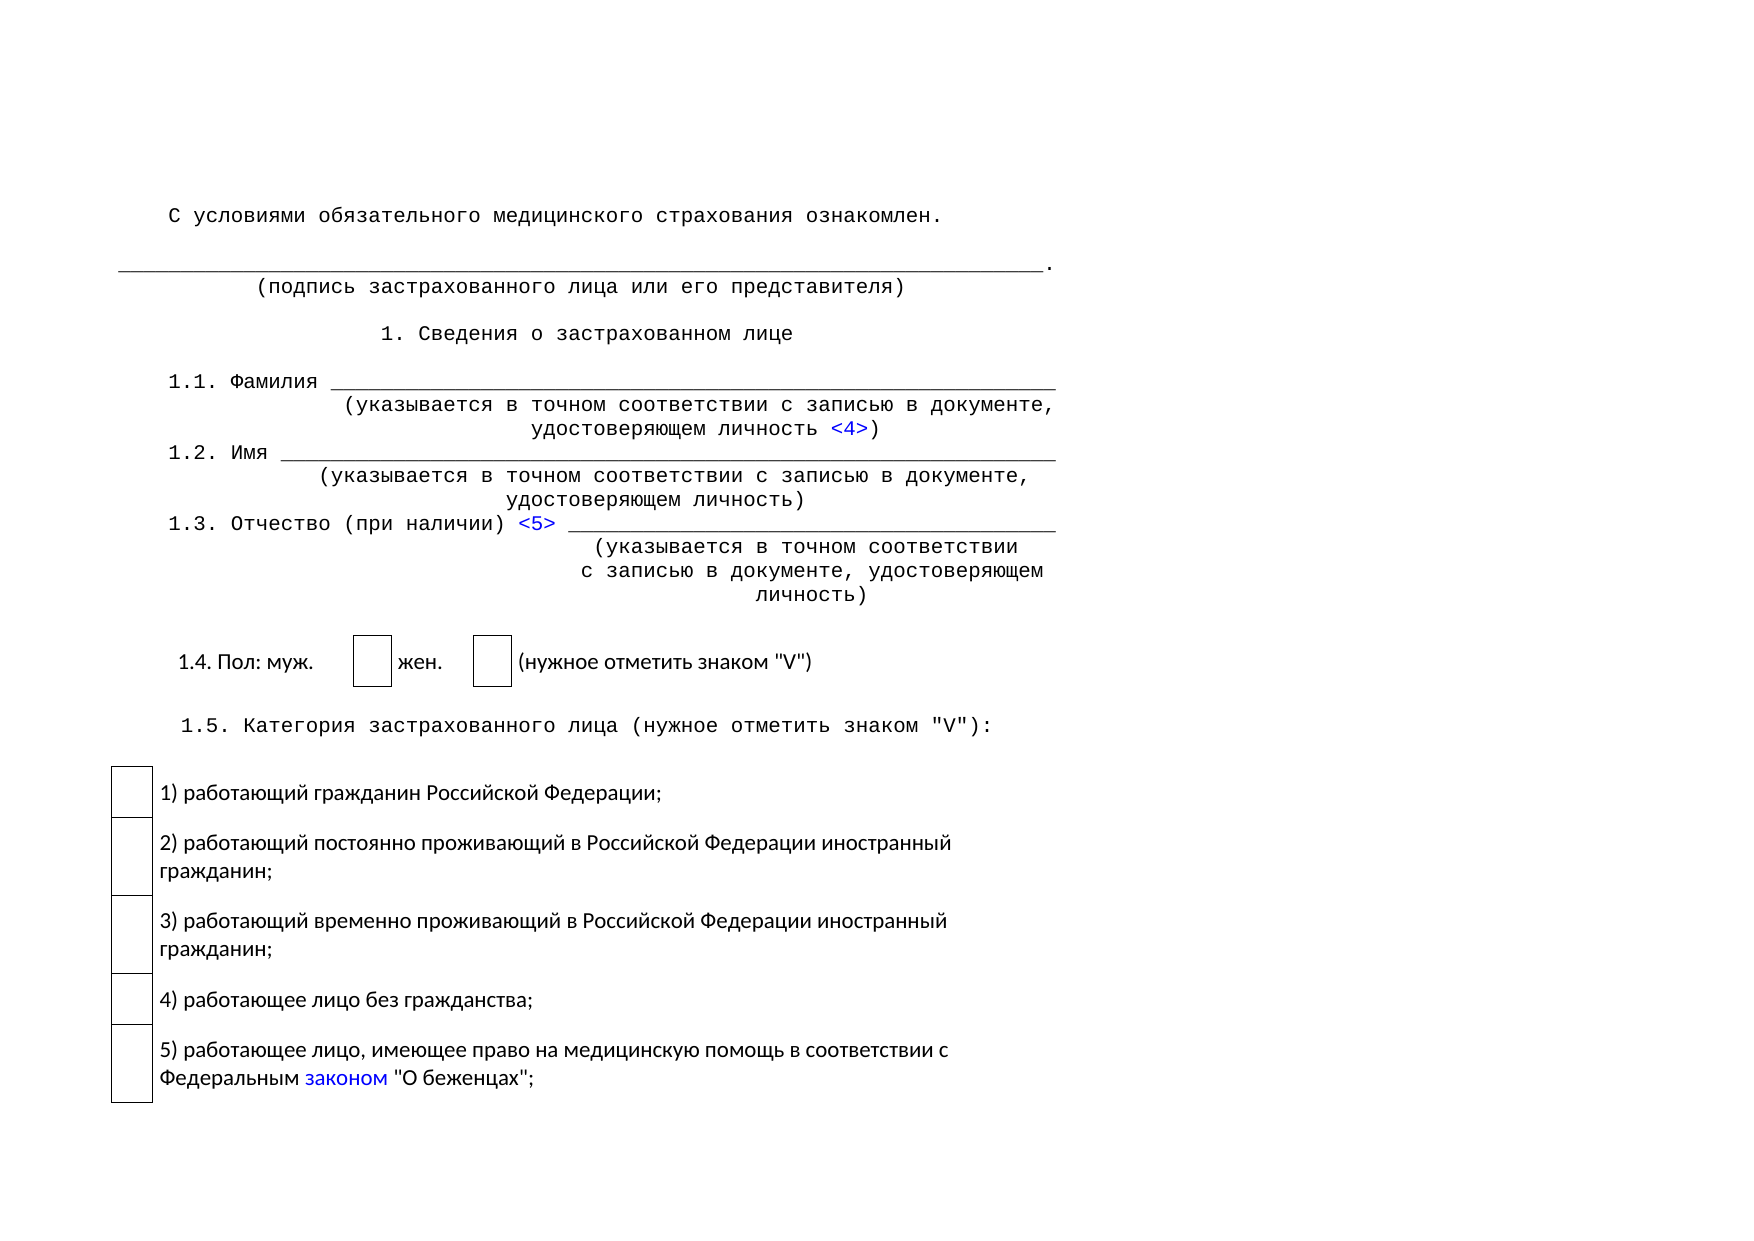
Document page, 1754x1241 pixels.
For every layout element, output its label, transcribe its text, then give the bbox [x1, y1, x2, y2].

text (подпись застрахованного лица или его представителя) [118, 276, 1636, 300]
text С условиями обязательного медицинского страхования ознакомлен. [118, 205, 1636, 229]
table_cell 2) работающий постоянно проживающий в Российской Федерации иностранный гражданин; [153, 817, 1051, 895]
text 1.3. Отчество (при наличии) <5> _______________________________________ [118, 513, 1636, 536]
text удостоверяющем личность) [118, 489, 1636, 513]
text удостоверяющем личность <4>) [118, 418, 1636, 442]
table_header [354, 636, 391, 686]
text 1.2. Имя ______________________________________________________________ [118, 442, 1636, 465]
text __________________________________________________________________________. [118, 252, 1636, 276]
text 1.5. Категория застрахованного лица (нужное отметить знаком "V"): [118, 714, 1636, 738]
text (указывается в точном соответствии [118, 536, 1636, 560]
text личность) [118, 583, 1636, 607]
table_cell 5) работающее лицо, имеющее право на медицинскую помощь в соответствии с Федеральным законом "О беженцах"; [153, 1024, 1051, 1102]
text 1. Сведения о застрахованном лице [118, 323, 1636, 347]
text с записью в документе, удостоверяющем [118, 560, 1636, 583]
table_header [474, 636, 511, 686]
table_header [112, 767, 152, 817]
table_header жен. [392, 635, 473, 686]
table_cell 4) работающее лицо без гражданства; [153, 973, 1051, 1023]
table_cell [112, 1025, 152, 1102]
table_cell [112, 818, 152, 895]
table_cell [112, 974, 152, 1023]
table_header 1) работающий гражданин Российской Федерации; [153, 766, 1051, 817]
table_header (нужное отметить знаком "V") [512, 635, 991, 686]
table_header 1.4. Пол: муж. [112, 635, 353, 686]
text (указывается в точном соответствии с записью в документе, [118, 394, 1636, 418]
table_cell 3) работающий временно проживающий в Российской Федерации иностранный гражданин; [153, 895, 1051, 973]
table_cell [112, 896, 152, 973]
text (указывается в точном соответствии с записью в документе, [118, 465, 1636, 489]
text 1.1. Фамилия __________________________________________________________ [118, 371, 1636, 394]
